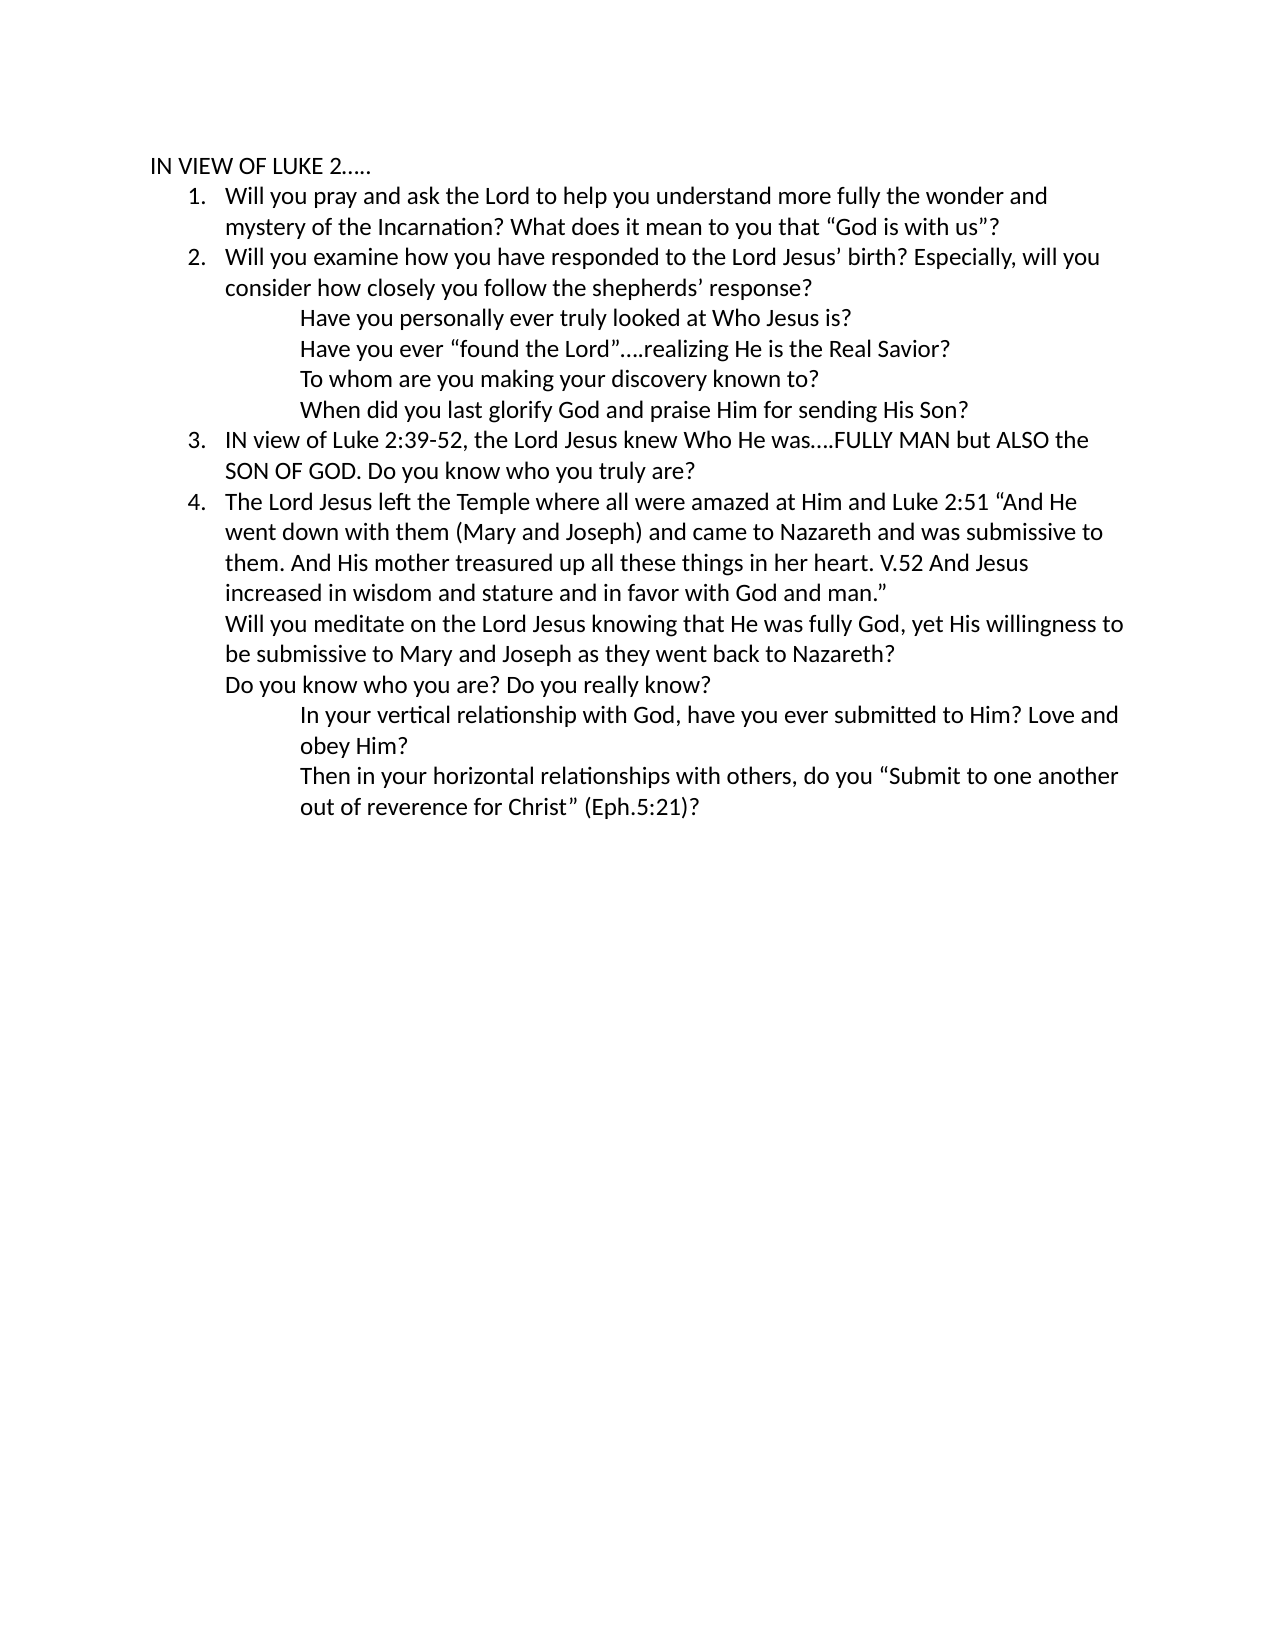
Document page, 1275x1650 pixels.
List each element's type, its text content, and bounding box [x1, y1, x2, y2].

text When did you last glorify God and praise Him for sending His Son? [300, 394, 1125, 425]
list Will you examine how you have responded to the Lord Jesus’ birth? Especially, will you consider how closely you follow the shepherds’ response? [187, 242, 1125, 303]
text To whom are you making your discovery known to? [300, 364, 1125, 394]
text Do you know who you are? Do you really know? [225, 669, 1125, 699]
list IN view of Luke 2:39-52, the Lord Jesus knew Who He was….FULLY MAN but ALSO the SON OF GOD. Do you know who you truly are? [187, 425, 1125, 486]
text Then in your horizontal relationships with others, do you “Submit to one another out of reverence for Christ” (Eph.5:21)? [300, 760, 1125, 821]
text In your vertical relationship with God, have you ever submitted to Him? Love and obey Him? [300, 699, 1125, 760]
text Have you personally ever truly looked at Who Jesus is? [300, 303, 1125, 333]
text Have you ever “found the Lord”….realizing He is the Real Savior? [300, 333, 1125, 364]
list The Lord Jesus left the Temple where all were amazed at Him and Luke 2:51 “And He went down with them (Mary and Joseph) and came to Nazareth and was submissive to them. And His mother treasured up all these things in her heart. V.52 And Jesus increased in wisdom and stature and in favor with God and man.” [187, 486, 1125, 608]
list Will you pray and ask the Lord to help you understand more fully the wonder and mystery of the Incarnation? What does it mean to you that “God is with us”? [187, 181, 1125, 242]
text IN VIEW OF LUKE 2….. [150, 150, 1125, 181]
text Will you meditate on the Lord Jesus knowing that He was fully God, yet His willingness to be submissive to Mary and Joseph as they went back to Nazareth? [225, 608, 1125, 669]
